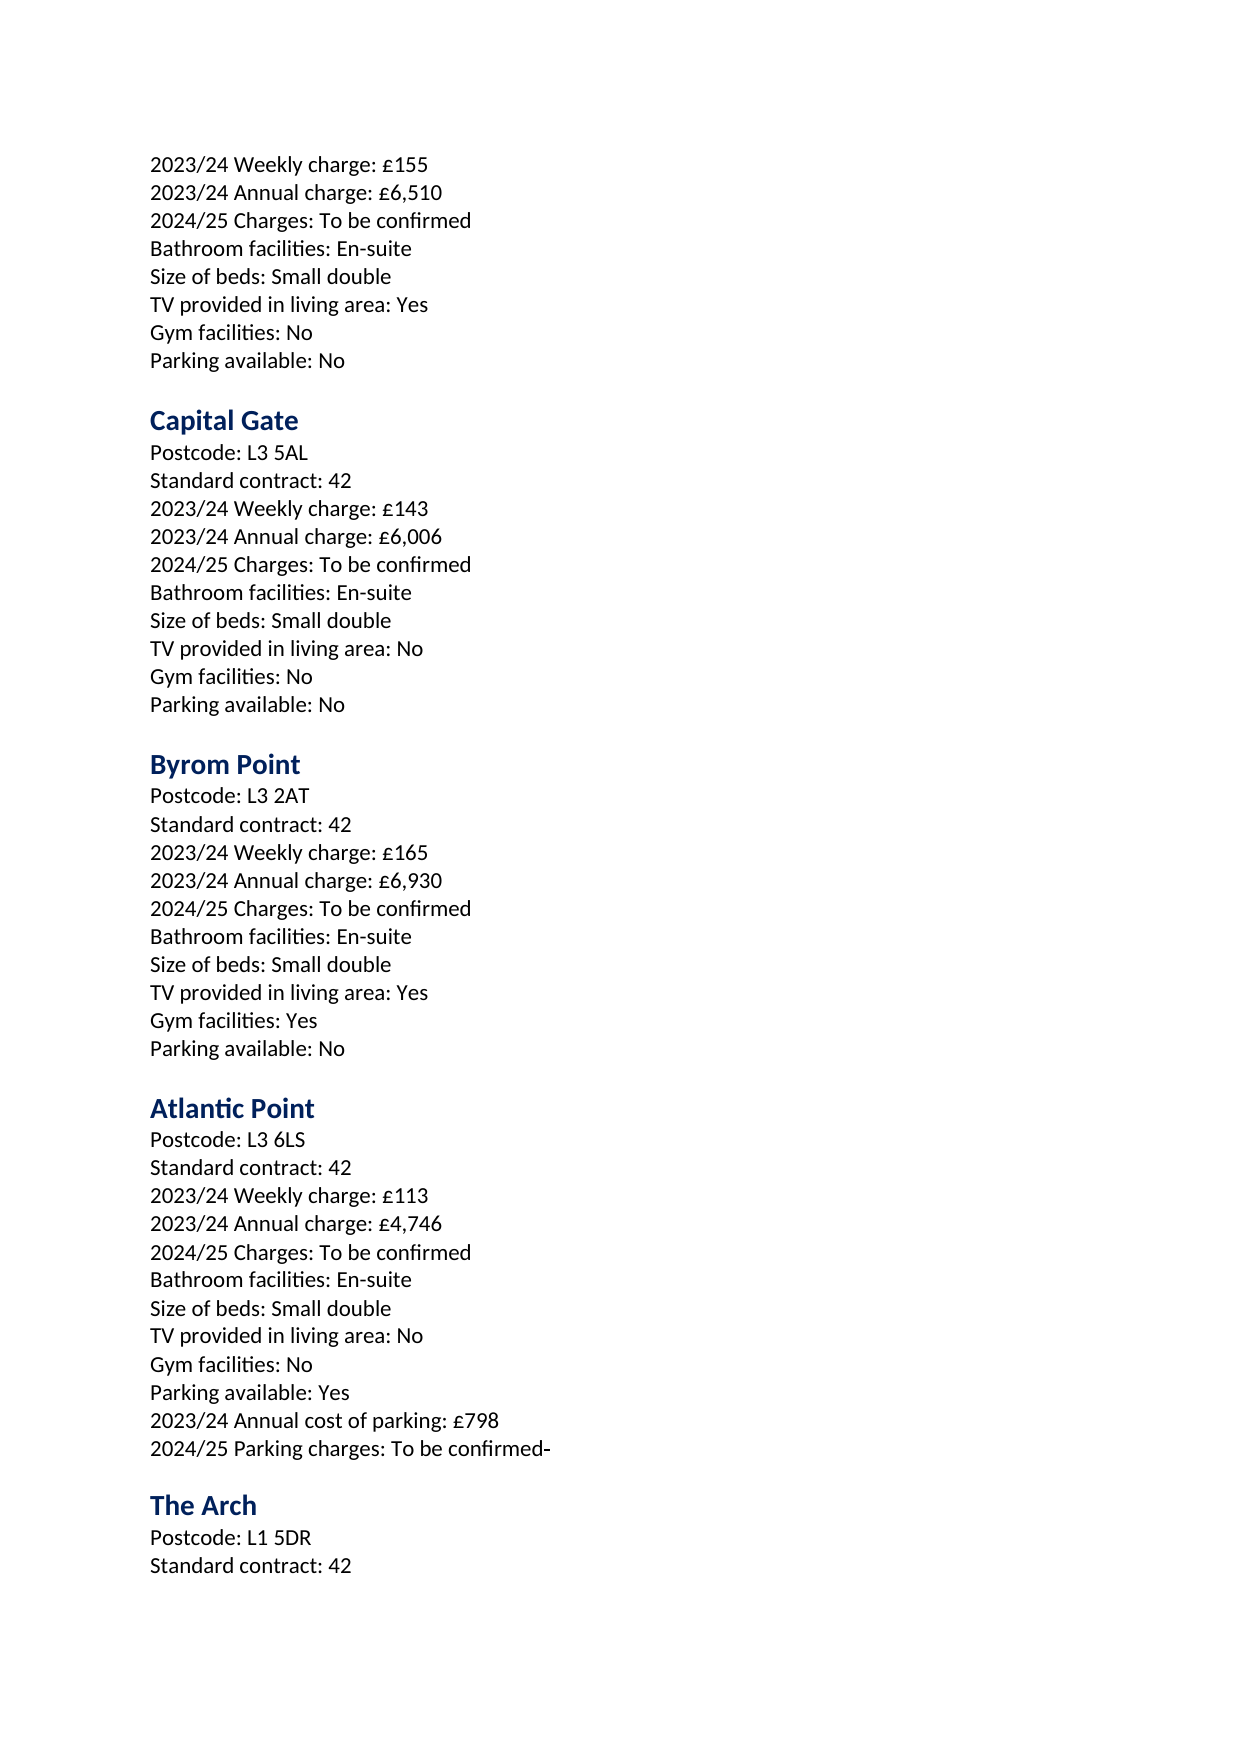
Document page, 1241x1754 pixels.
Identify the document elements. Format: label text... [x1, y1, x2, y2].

text Byrom Point [150, 746, 1090, 782]
text 2024/25 Charges: To be confirmed Bathroom facilities: En-suite Size of beds: Small double TV provided in living area: No Gym facilities: No Parking available: No [150, 550, 1090, 746]
text 2024/25 Parking charges: To be confirmed [150, 1434, 1090, 1462]
text 2024/25 Charges: To be confirmed Bathroom facilities: En-suite Size of beds: Small double TV provided in living area: Yes Gym facilities: Yes Parking available: No [150, 894, 1090, 1090]
text Atlantic Point [150, 1090, 1090, 1126]
text Postcode: L3 5AL Standard contract: 42 2023/24 Weekly charge: £143 2023/24 Annual charge: £6,006 [150, 438, 1090, 550]
text 2024/25 Charges: To be confirmed Bathroom facilities: En-suite Size of beds: Small double TV provided in living area: Yes Gym facilities: No Parking available: No [150, 206, 1090, 402]
text Capital Gate [150, 402, 1090, 438]
text Postcode: L3 2AT Standard contract: 42 2023/24 Weekly charge: £165 2023/24 Annual charge: £6,930 [150, 782, 1090, 894]
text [150, 1523, 1090, 1579]
text Postcode: L3 6LS Standard contract: 42 2023/24 Weekly charge: £113 2023/24 Annual charge: £4,746 [150, 1126, 1090, 1238]
text The Arch [150, 1487, 1090, 1523]
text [150, 150, 1090, 206]
text 2024/25 Charges: To be confirmed Bathroom facilities: En-suite Size of beds: Small double TV provided in living area: No Gym facilities: No Parking available: Yes 2023/24 Annual cost of parking: £798 [150, 1238, 1090, 1434]
